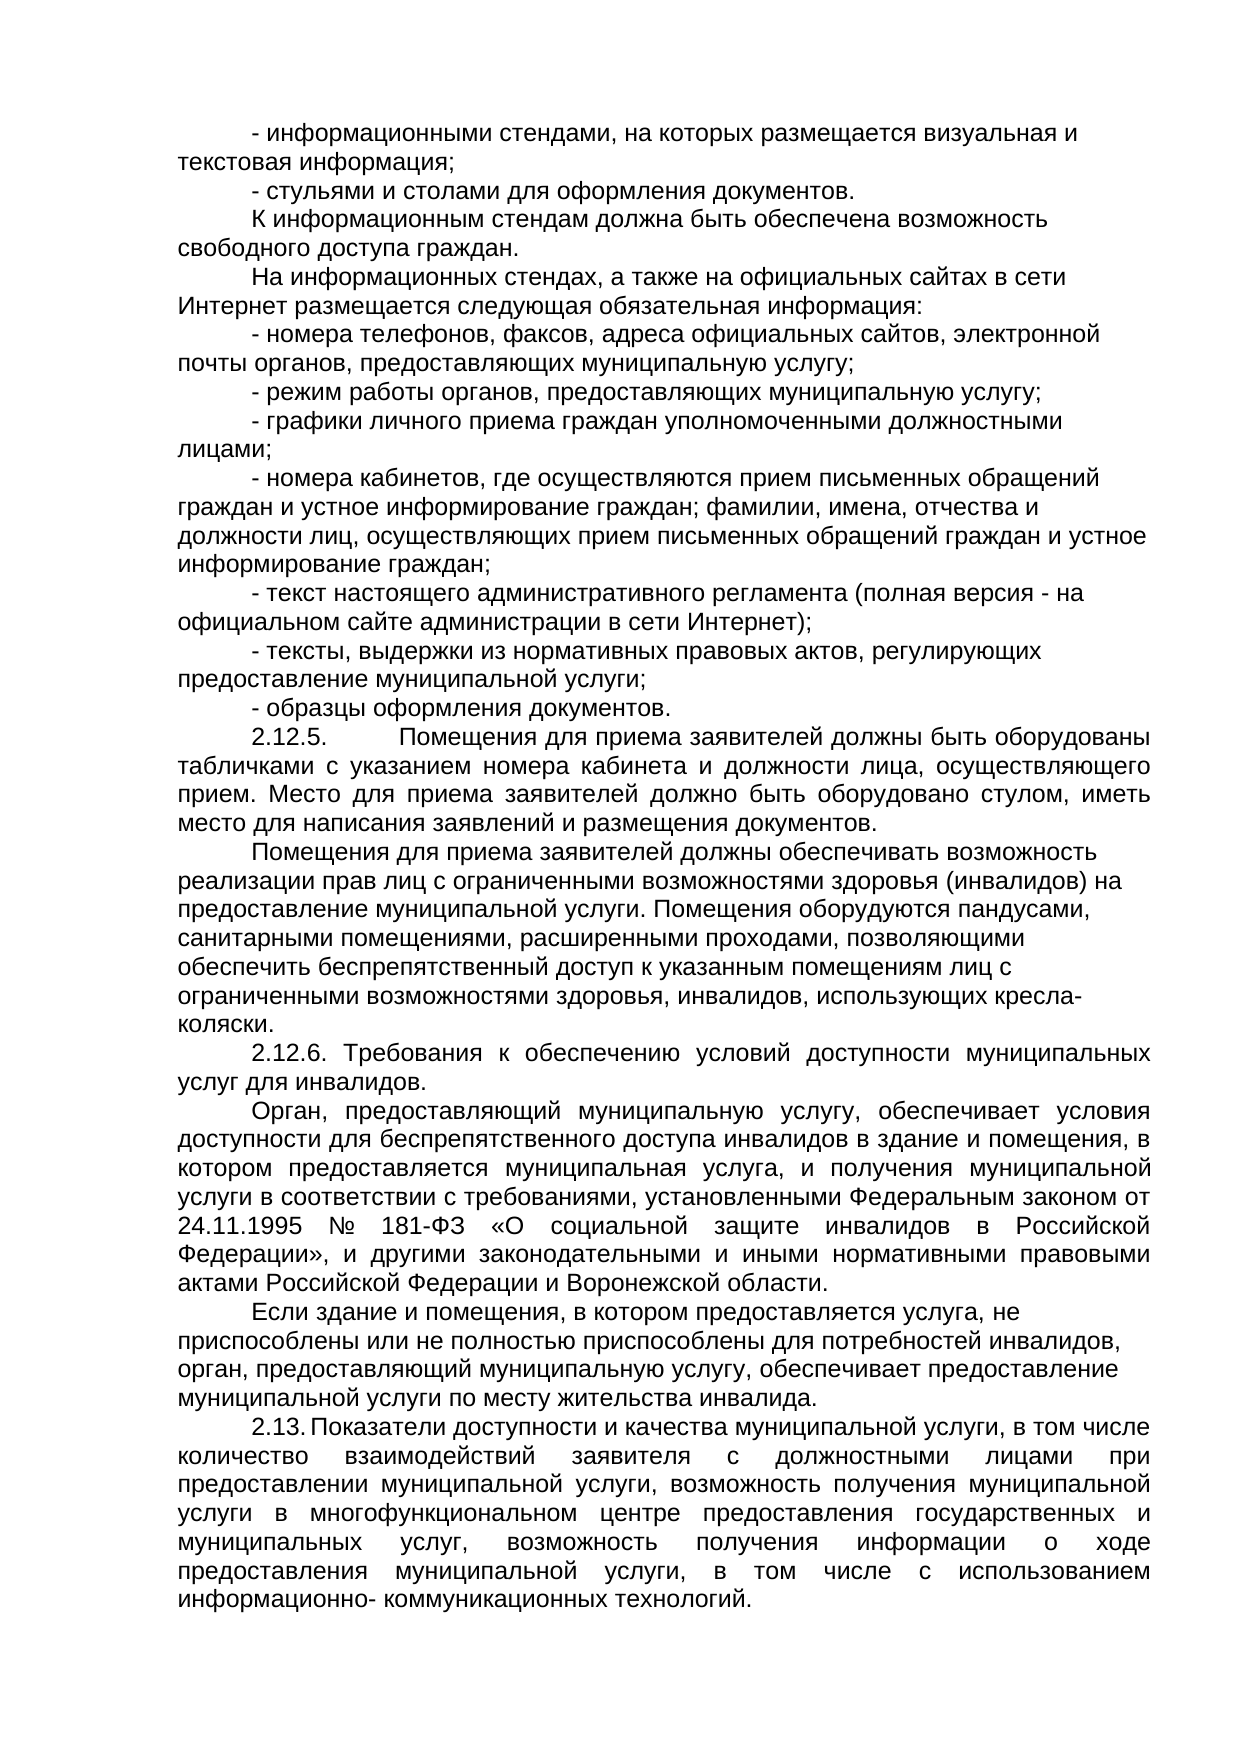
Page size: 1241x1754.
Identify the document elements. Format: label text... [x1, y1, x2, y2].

list Помещения для приема заявителей должны быть оборудованы табличками с указанием номера кабинета и должности лица, осуществляющего прием. Место для приема заявителей должно быть оборудовано стулом, иметь место для написания заявлений и размещения документов. [177, 722, 1152, 837]
text - графики личного приема граждан уполномоченными должностными лицами; [177, 406, 1152, 463]
text К информационным стендам должна быть обеспечена возможность свободного доступа граждан. [177, 204, 1152, 262]
text - стульями и столами для оформления документов. [177, 176, 1152, 204]
text Если здание и помещения, в котором предоставляется услуга, не приспособлены или не полностью приспособлены для потребностей инвалидов, орган, предоставляющий муниципальную услугу, обеспечивает предоставление муниципальной услуги по месту жительства инвалида. [177, 1297, 1152, 1412]
text - номера телефонов, факсов, адреса официальных сайтов, электронной почты органов, предоставляющих муниципальную услугу; [177, 319, 1152, 377]
text Помещения для приема заявителей должны обеспечивать возможность реализации прав лиц с ограниченными возможностями здоровья (инвалидов) на предоставление муниципальной услуги. Помещения оборудуются пандусами, санитарными помещениями, расширенными проходами, позволяющими обеспечить беспрепятственный доступ к указанным помещениям лиц с ограниченными возможностями здоровья, инвалидов, использующих кресла-коляски. [177, 837, 1152, 1038]
text - образцы оформления документов. [177, 693, 1152, 722]
text Орган, предоставляющий муниципальную услугу, обеспечивает условия доступности для беспрепятственного доступа инвалидов в здание и помещения, в котором предоставляется муниципальная услуга, и получения муниципальной услуги в соответствии с требованиями, установленными Федеральным законом от 24.11.1995 № 181-ФЗ «О социальной защите инвалидов в Российской Федерации», и другими законодательными и иными нормативными правовыми актами Российской Федерации и Воронежской области. [177, 1096, 1152, 1297]
list Показатели доступности и качества муниципальной услуги, в том числе количество взаимодействий заявителя с должностными лицами при предоставлении муниципальной услуги, возможность получения муниципальной услуги в многофункциональном центре предоставления государственных и муниципальных услуг, возможность получения информации о ходе предоставления муниципальной услуги, в том числе с использованием информационно- коммуникационных технологий. [177, 1412, 1152, 1613]
text На информационных стендах, а также на официальных сайтах в сети Интернет размещается следующая обязательная информация: [177, 262, 1152, 319]
text - номера кабинетов, где осуществляются прием письменных обращений граждан и устное информирование граждан; фамилии, имена, отчества и должности лиц, осуществляющих прием письменных обращений граждан и устное информирование граждан; [177, 463, 1152, 578]
text 2.12.6. Требования к обеспечению условий доступности муниципальных услуг для инвалидов. [177, 1038, 1152, 1096]
text - тексты, выдержки из нормативных правовых актов, регулирующих предоставление муниципальной услуги; [177, 636, 1152, 693]
text - текст настоящего административного регламента (полная версия - на официальном сайте администрации в сети Интернет); [177, 578, 1152, 636]
text - информационными стендами, на которых размещается визуальная и текстовая информация; [177, 118, 1152, 176]
text - режим работы органов, предоставляющих муниципальную услугу; [177, 377, 1152, 406]
